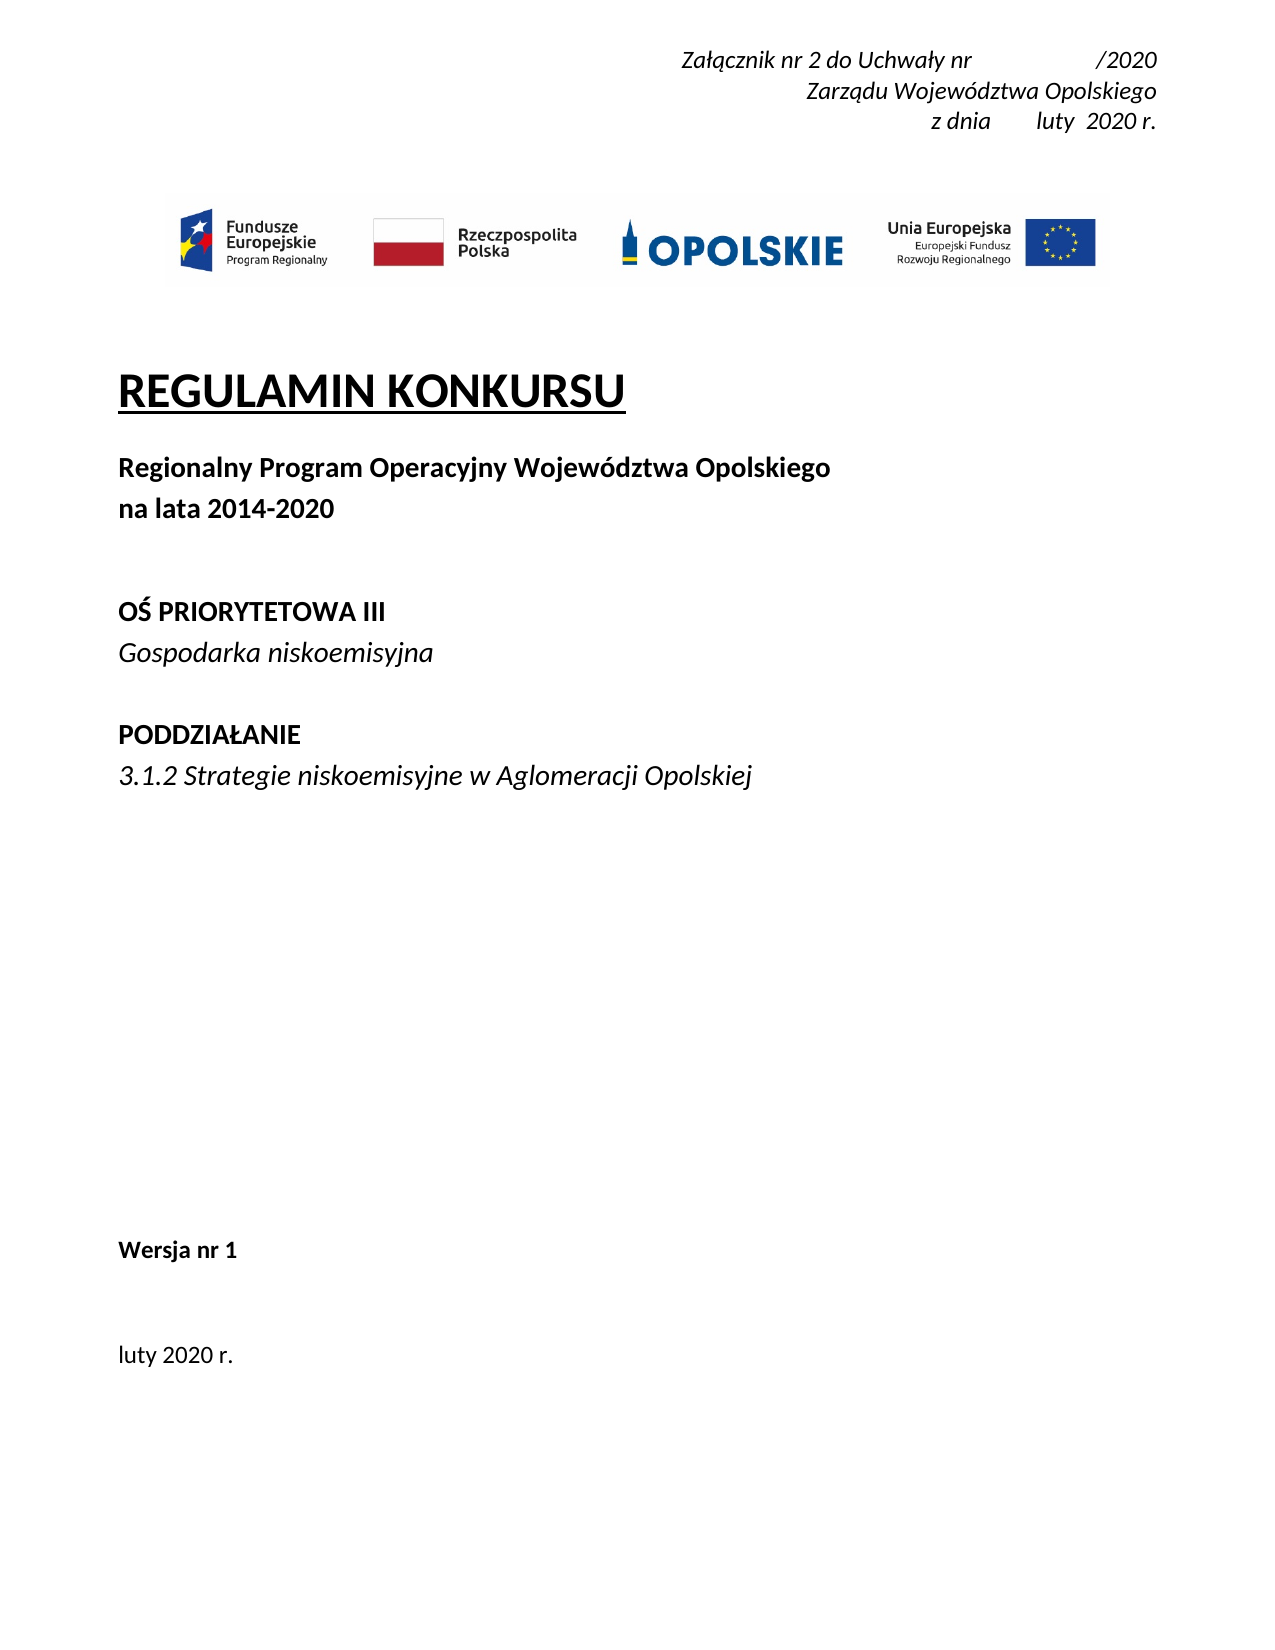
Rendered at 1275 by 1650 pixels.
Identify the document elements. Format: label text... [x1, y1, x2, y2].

text OŚ PRIORYTETOWA III [118, 593, 1157, 629]
text 3.1.2 Strategie niskoemisyjne w Aglomeracji Opolskiej [59, 757, 1157, 792]
text REGULAMIN KONKURSU [118, 359, 1157, 420]
text luty 2020 r. [118, 1339, 1157, 1369]
text Wersja nr 1 [118, 1234, 1157, 1264]
picture [165, 193, 1111, 287]
text PODDZIAŁANIE [118, 716, 1157, 752]
text Gospodarka niskoemisyjna [118, 634, 1157, 670]
text Regionalny Program Operacyjny Województwa Opolskiego na lata 2014-2020 [118, 449, 1157, 525]
